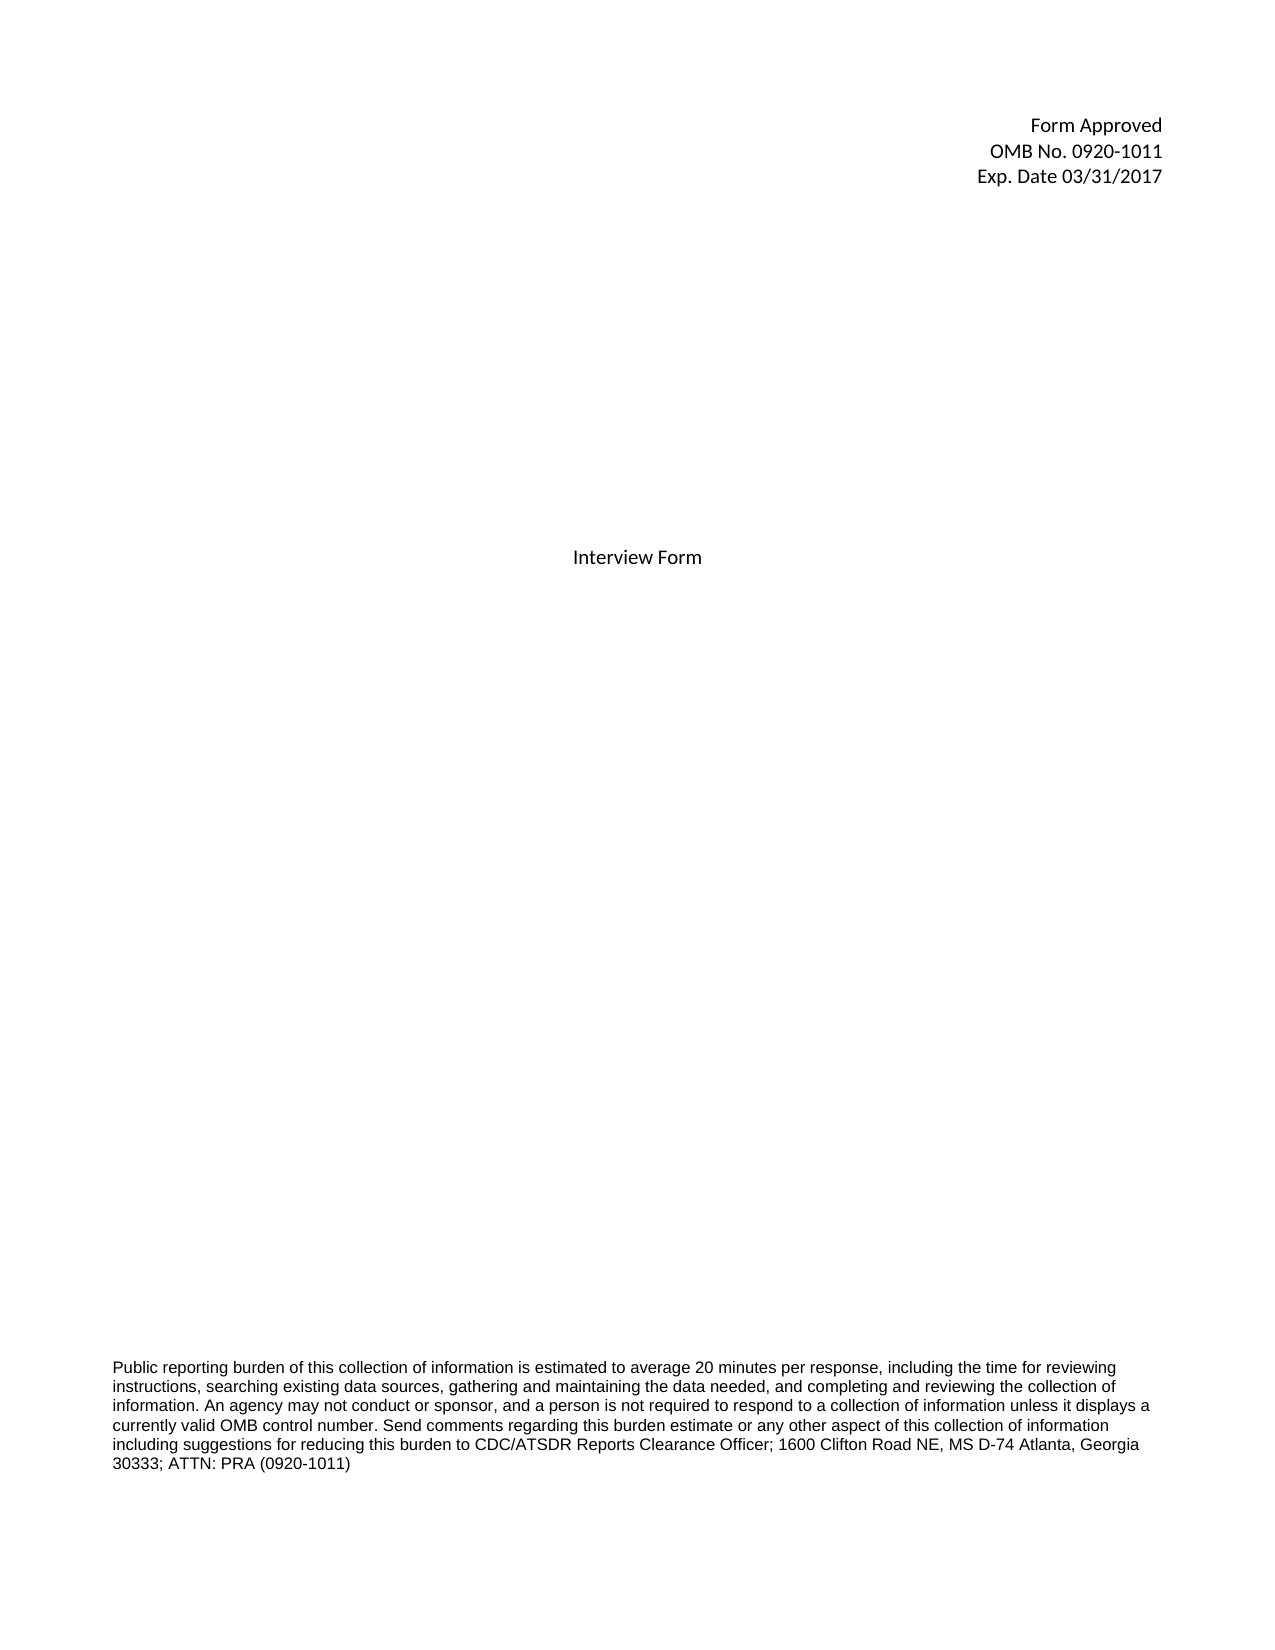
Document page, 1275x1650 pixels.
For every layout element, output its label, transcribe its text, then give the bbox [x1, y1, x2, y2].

text Exp. Date 03/31/2017 [112, 163, 1162, 189]
text Interview Form [112, 544, 1162, 570]
text Form Approved [112, 112, 1162, 138]
text OMB No. 0920-1011 [112, 138, 1162, 163]
text Public reporting burden of this collection of information is estimated to average 20 minutes per response, including the time for reviewing instructions, searching existing data sources, gathering and maintaining the data needed, and completing and reviewing the collection of information. An agency may not conduct or sponsor, and a person is not required to respond to a collection of information unless it displays a currently valid OMB control number. Send comments regarding this burden estimate or any other aspect of this collection of information including suggestions for reducing this burden to CDC/ATSDR Reports Clearance Officer; 1600 Clifton Road NE, MS D-74 Atlanta, Georgia 30333; ATTN: PRA (0920-1011) [112, 1358, 1162, 1473]
